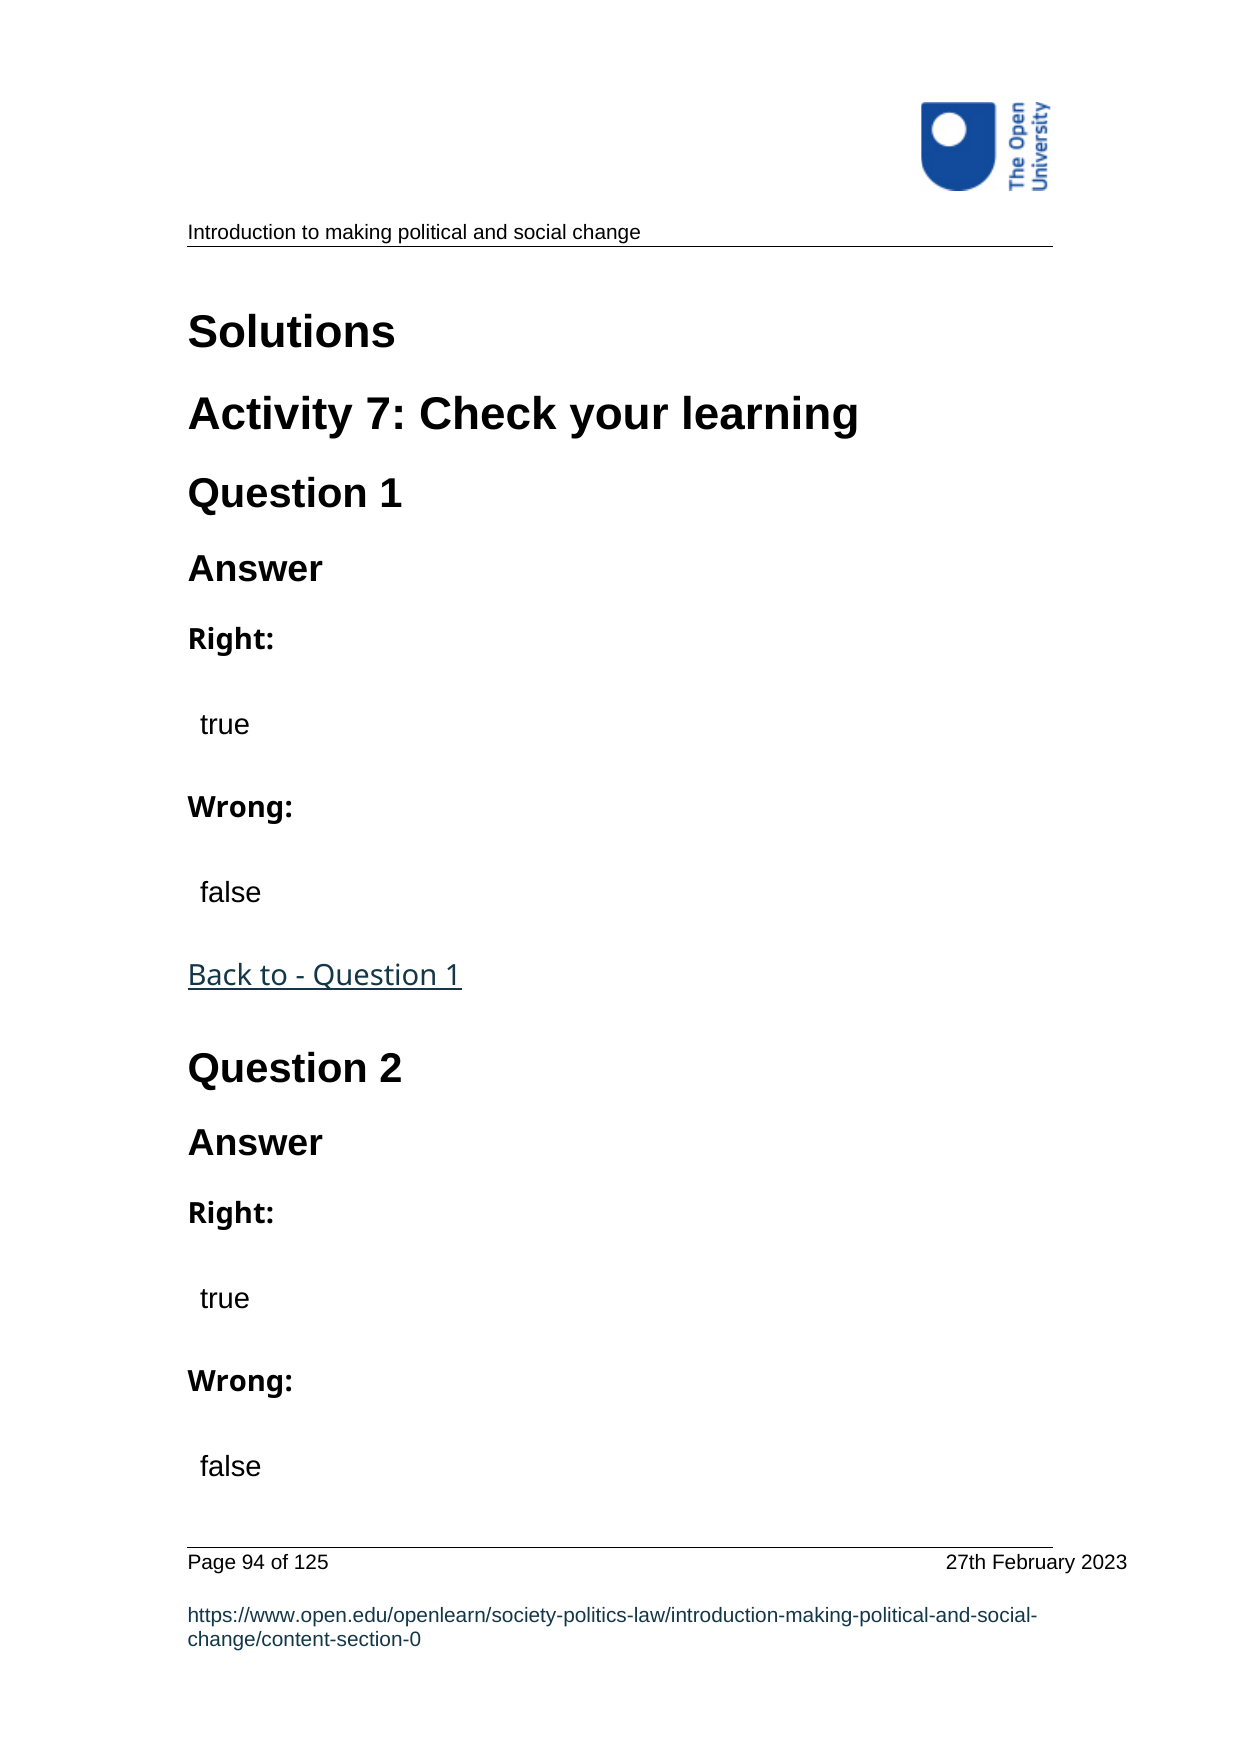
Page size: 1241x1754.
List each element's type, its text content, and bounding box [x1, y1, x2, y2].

subtitle Activity 7: Check your learning [187, 387, 1053, 439]
text false [200, 1449, 1041, 1483]
text Back to - Question 1 [187, 954, 1053, 994]
text Right: [187, 1192, 1053, 1232]
text Wrong: [187, 786, 1053, 826]
text Wrong: [187, 1361, 1053, 1400]
text false [200, 875, 1041, 908]
subtitle Answer [187, 1120, 1053, 1163]
text true [200, 707, 1041, 740]
picture [921, 102, 1052, 191]
subtitle Answer [187, 546, 1053, 589]
subtitle Solutions [187, 305, 1053, 358]
text Right: [187, 618, 1053, 658]
subtitle Question 1 [187, 469, 1053, 517]
subtitle Question 2 [187, 1043, 1053, 1091]
text true [200, 1281, 1041, 1314]
